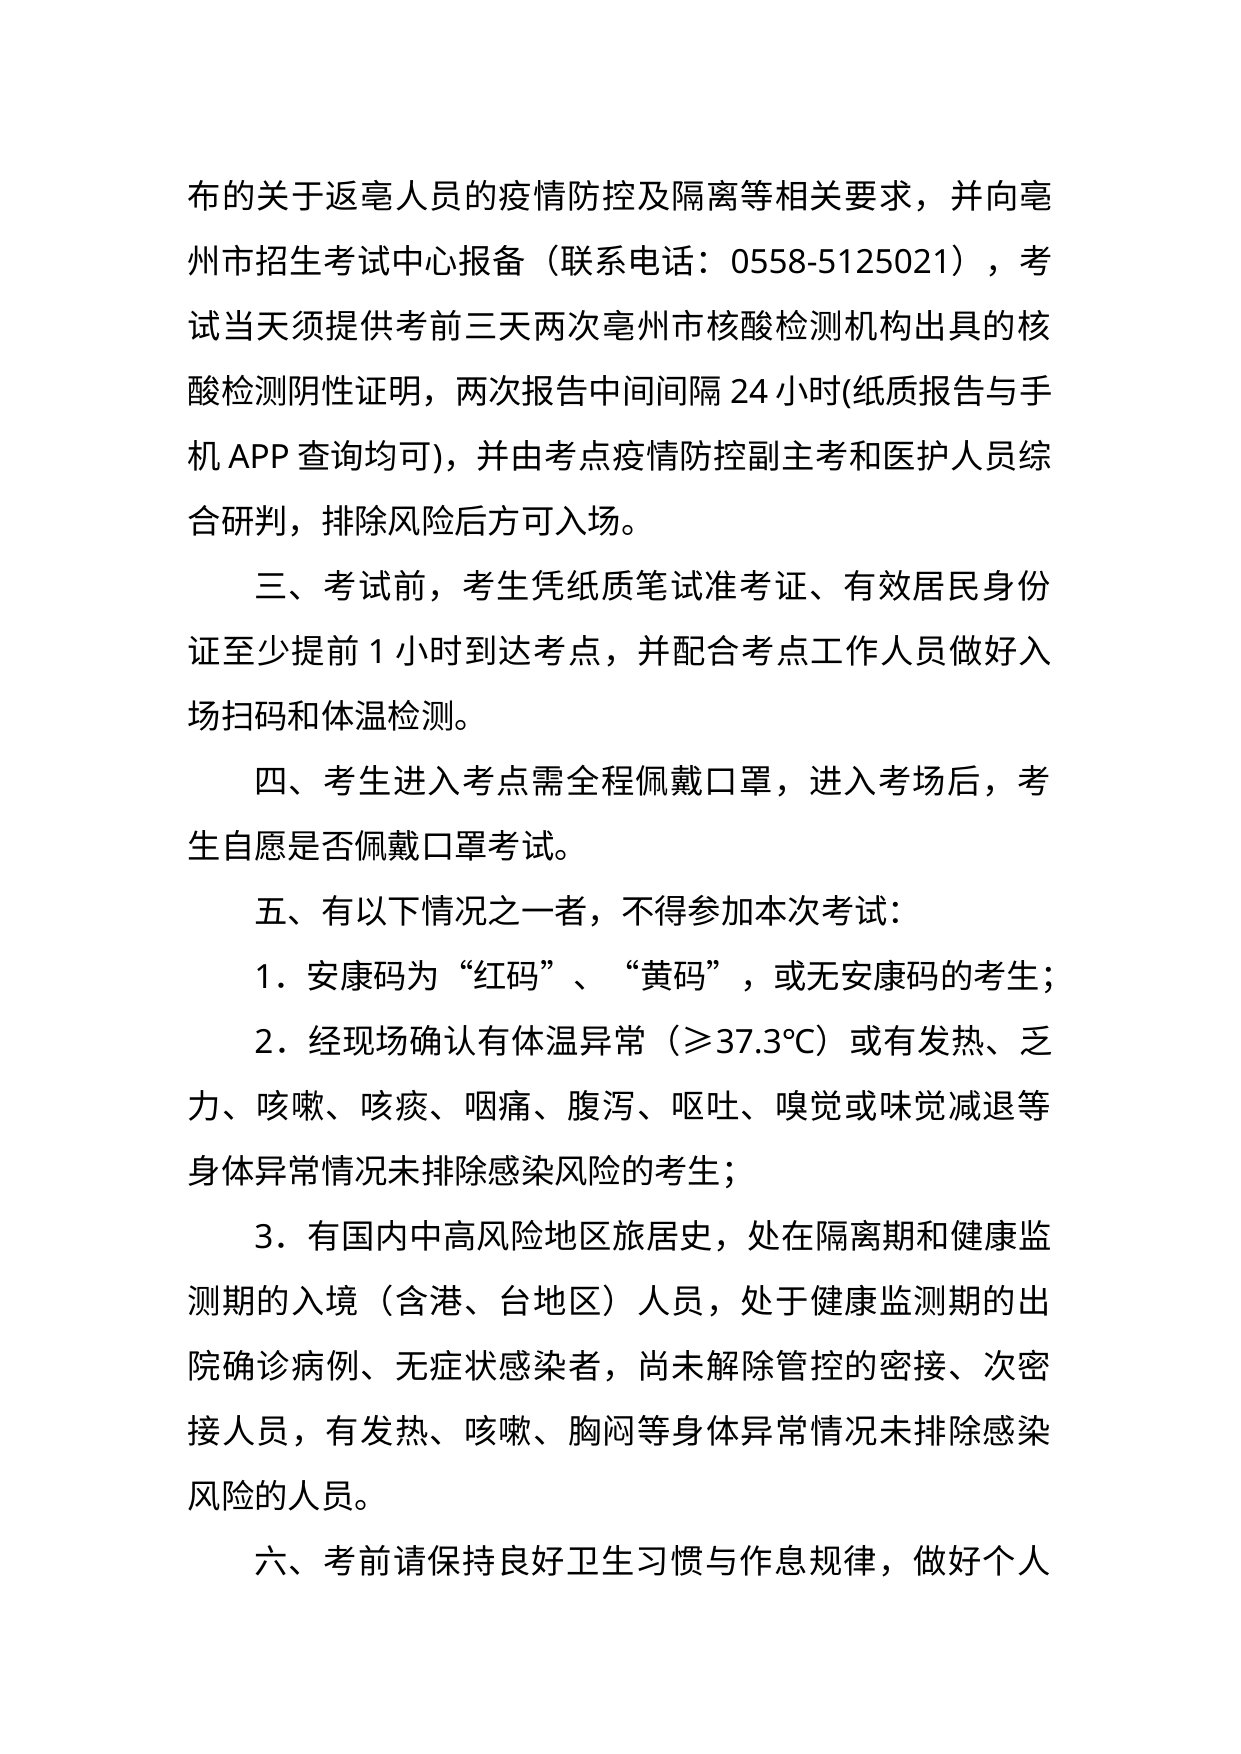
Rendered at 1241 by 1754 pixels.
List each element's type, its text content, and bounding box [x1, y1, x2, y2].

text 四、考生进入考点需全程佩戴口罩，进入考场后，考生自愿是否佩戴口罩考试。 [187, 747, 1053, 877]
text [187, 162, 1053, 552]
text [187, 1527, 1053, 1592]
text 3．有国内中高风险地区旅居史，处在隔离期和健康监测期的入境（含港、台地区）人员，处于健康监测期的出院确诊病例、无症状感染者，尚未解除管控的密接、次密接人员，有发热、咳嗽、胸闷等身体异常情况未排除感染风险的人员。 [187, 1202, 1053, 1527]
text 2．经现场确认有体温异常（≥37.3℃）或有发热、乏力、咳嗽、咳痰、咽痛、腹泻、呕吐、嗅觉或味觉减退等身体异常情况未排除感染风险的考生； [187, 1007, 1053, 1202]
text 1．安康码为“红码”、“黄码”，或无安康码的考生； [187, 942, 1053, 1007]
text 三、考试前，考生凭纸质笔试准考证、有效居民身份证至少提前1小时到达考点，并配合考点工作人员做好入场扫码和体温检测。 [187, 552, 1053, 747]
text 五、有以下情况之一者，不得参加本次考试： [187, 877, 1053, 942]
